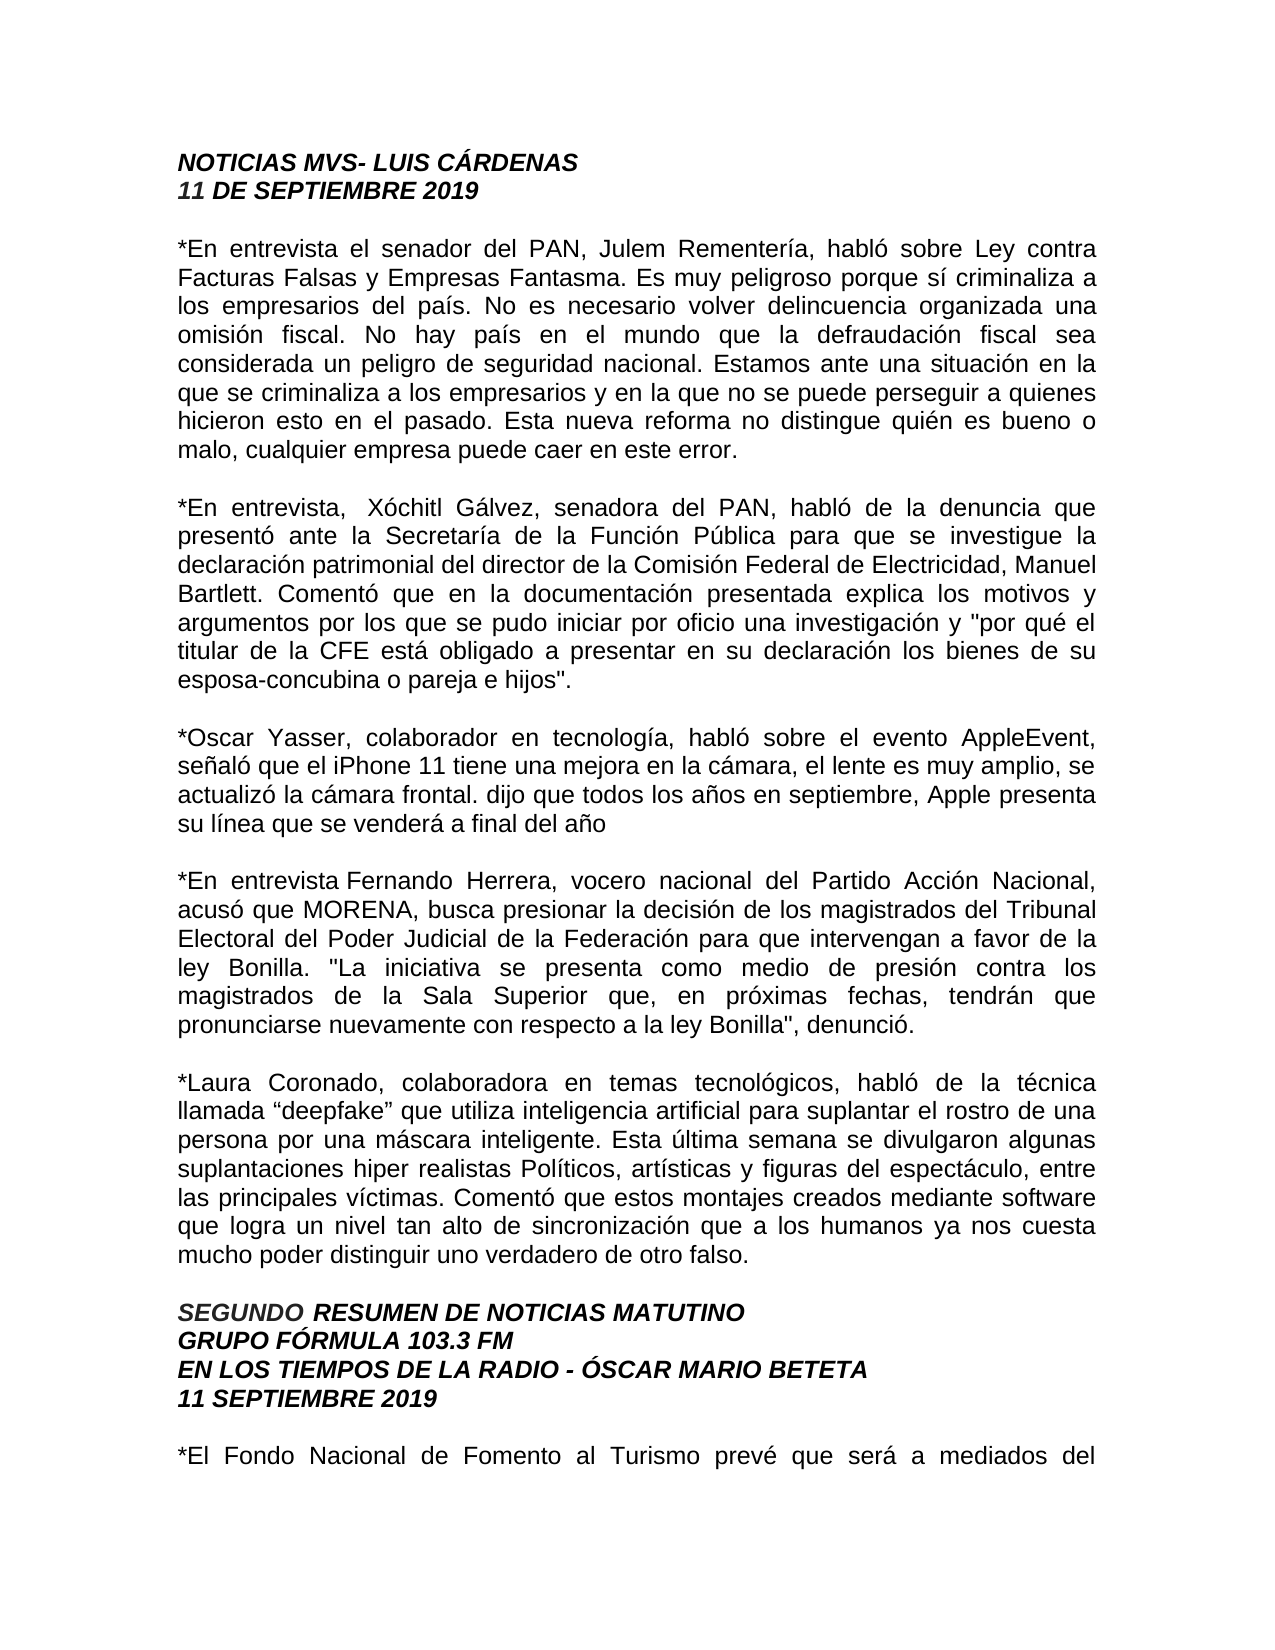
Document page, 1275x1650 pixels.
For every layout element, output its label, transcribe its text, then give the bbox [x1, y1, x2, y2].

text *En entrevista el senador del PAN, Julem Rementería, habló sobre Ley contra Facturas Falsas y Empresas Fantasma. Es muy peligroso porque sí criminaliza a los empresarios del país. No es necesario volver delincuencia organizada una omisión fiscal. No hay país en el mundo que la defraudación fiscal sea considerada un peligro de seguridad nacional. Estamos ante una situación en la que se criminaliza a los empresarios y en la que no se puede perseguir a quienes hicieron esto en el pasado. Esta nueva reforma no distingue quién es bueno o malo, cualquier empresa puede caer en este error. [177, 234, 1098, 464]
text EN LOS TIEMPOS DE LA RADIO - ÓSCAR MARIO BETETA [177, 1355, 1098, 1384]
text *Oscar Yasser, colaborador en tecnología, habló sobre el evento AppleEvent, señaló que el iPhone 11 tiene una mejora en la cámara, el lente es muy amplio, se actualizó la cámara frontal. dijo que todos los años en septiembre, Apple presenta su línea que se venderá a final del año [177, 723, 1098, 838]
text NOTICIAS MVS- LUIS CÁRDENAS [177, 148, 1098, 176]
text 11 DE SEPTIEMBRE 2019 [177, 176, 1098, 205]
text 11 SEPTIEMBRE 2019 [177, 1384, 1098, 1413]
text *Laura Coronado, colaboradora en temas tecnológicos, habló de la técnica llamada “deepfake” que utiliza inteligencia artificial para suplantar el rostro de una persona por una máscara inteligente. Esta última semana se divulgaron algunas suplantaciones hiper realistas Políticos, artísticas y figuras del espectáculo, entre las principales víctimas. Comentó que estos montajes creados mediante software que logra un nivel tan alto de sincronización que a los humanos ya nos cuesta mucho poder distinguir uno verdadero de otro falso. [177, 1068, 1098, 1269]
text *En entrevista, Xóchitl Gálvez, senadora del PAN, habló de la denuncia que presentó ante la Secretaría de la Función Pública para que se investigue la declaración patrimonial del director de la Comisión Federal de Electricidad, Manuel Bartlett. Comentó que en la documentación presentada explica los motivos y argumentos por los que se pudo iniciar por oficio una investigación y "por qué el titular de la CFE está obligado a presentar en su declaración los bienes de su esposa-concubina o pareja e hijos". [177, 493, 1098, 694]
text *En entrevista Fernando Herrera, vocero nacional del Partido Acción Nacional, acusó que MORENA, busca presionar la decisión de los magistrados del Tribunal Electoral del Poder Judicial de la Federación para que intervengan a favor de la ley Bonilla. "La iniciativa se presenta como medio de presión contra los magistrados de la Sala Superior que, en próximas fechas, tendrán que pronunciarse nuevamente con respecto a la ley Bonilla", denunció. [177, 866, 1098, 1039]
text GRUPO FÓRMULA 103.3 FM [177, 1326, 1098, 1355]
text SEGUNDO RESUMEN DE NOTICIAS MATUTINO [177, 1298, 1098, 1326]
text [177, 1413, 1098, 1470]
